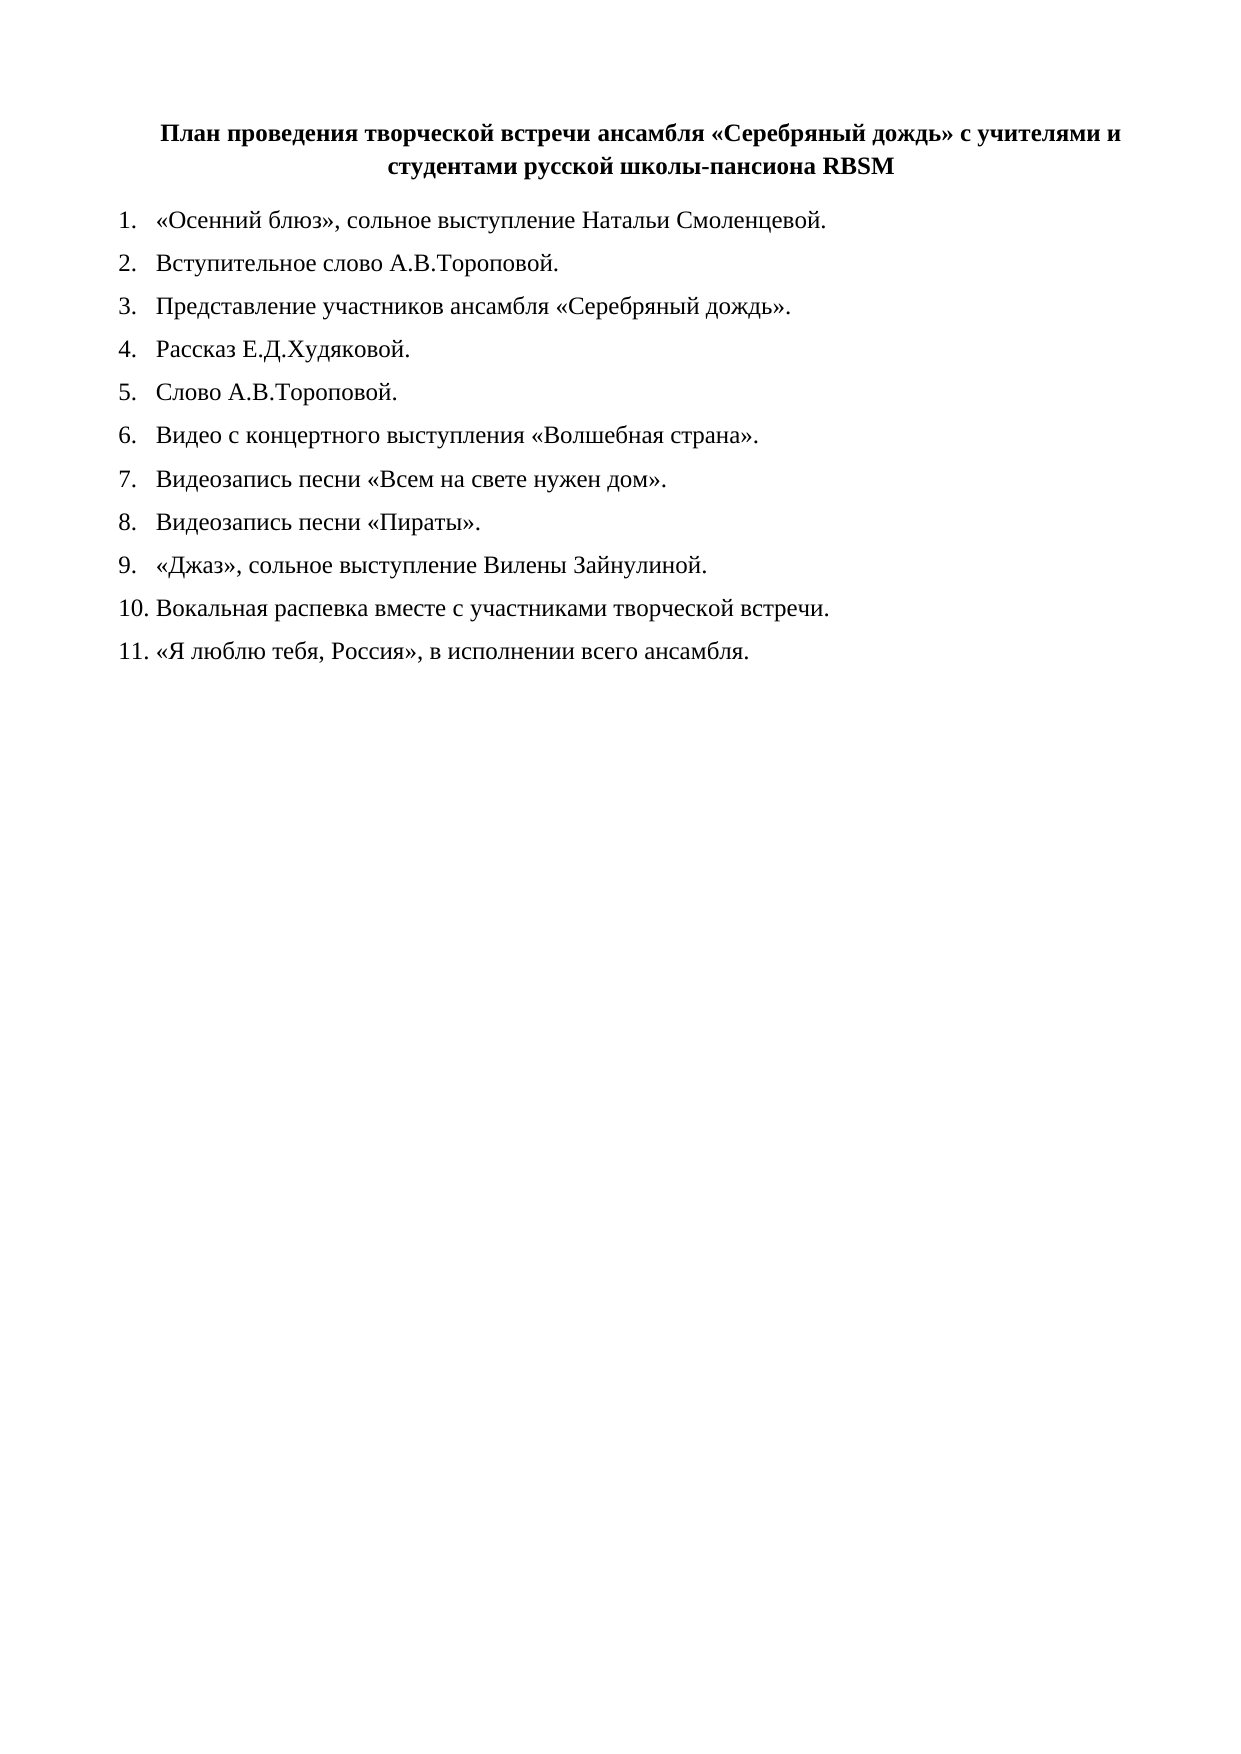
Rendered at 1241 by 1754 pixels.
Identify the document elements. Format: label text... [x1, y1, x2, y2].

list «Я люблю тебя, Россия», в исполнении всего ансамбля. [118, 636, 1163, 665]
list «Осенний блюз», сольное выступление Натальи Смоленцевой. [118, 205, 1163, 234]
list «Джаз», сольное выступление Вилены Зайнулиной. [118, 550, 1163, 579]
list Вокальная распевка вместе с участниками творческой встречи. [118, 593, 1163, 622]
list Видеозапись песни «Пираты». [118, 507, 1163, 536]
list Видео с концертного выступления «Волшебная страна». [118, 421, 1163, 449]
list Представление участников ансамбля «Серебряный дождь». [118, 291, 1163, 320]
list Слово А.В.Тороповой. [118, 377, 1163, 406]
text План проведения творческой встречи ансамбля «Серебряный дождь» с учителями и студентами русской школы-пансиона RBSM [118, 118, 1163, 180]
list Видеозапись песни «Всем на свете нужен дом». [118, 464, 1163, 492]
list Вступительное слово А.В.Тороповой. [118, 248, 1163, 277]
list Рассказ Е.Д.Худяковой. [118, 334, 1163, 363]
